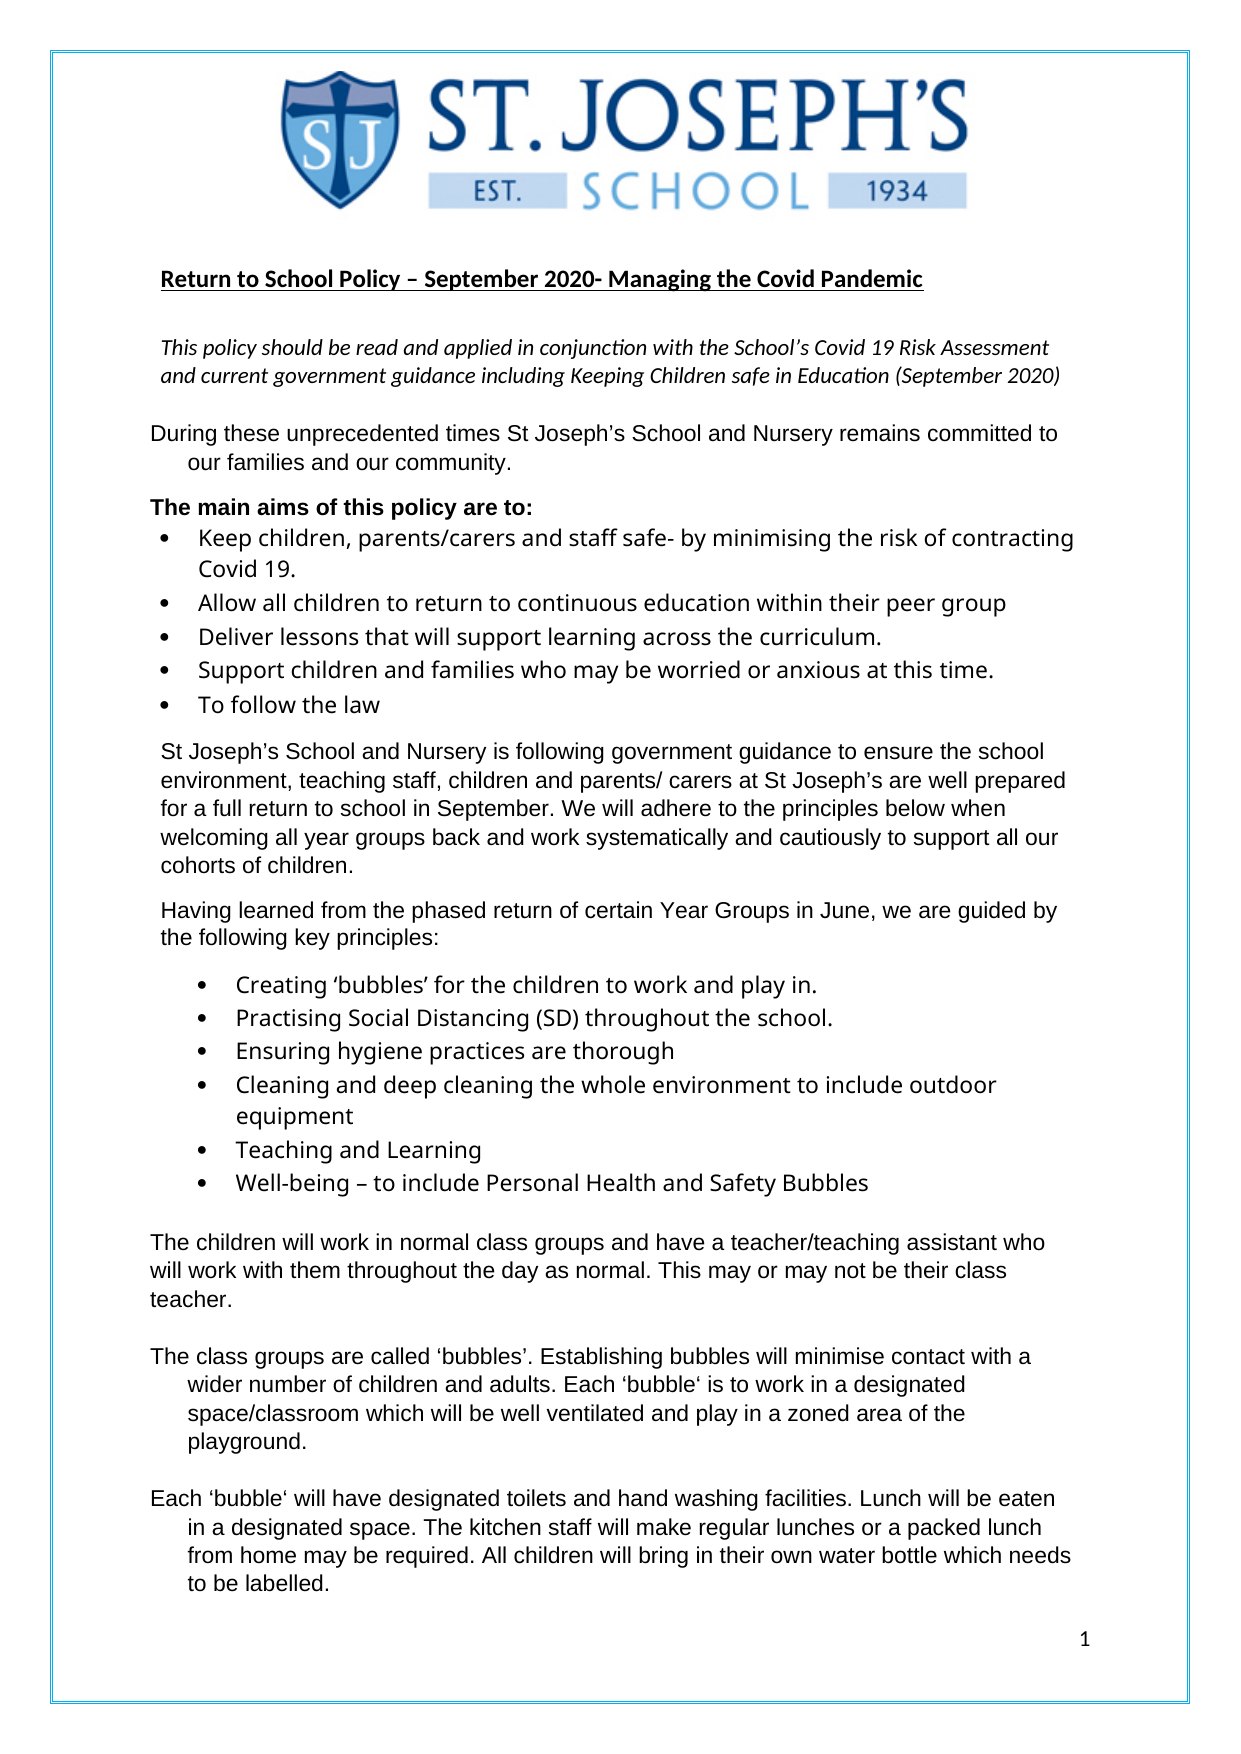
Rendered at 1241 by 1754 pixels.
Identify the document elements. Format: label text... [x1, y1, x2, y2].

list Teaching and Learning [198, 1133, 1090, 1165]
text During these unprecedented times St Joseph’s School and Nursery remains committed to our families and our community. [150, 420, 1078, 475]
title This policy should be read and applied in conjunction with the School’s Covid 19 Risk Assessment and current government guidance including Keeping Children safe in Education (September 2020) [160, 333, 1090, 389]
list Creating ‘bubbles’ for the children to work and play in. [198, 968, 1090, 1000]
list Ensuring hygiene practices are thorough [198, 1035, 1090, 1066]
list Cleaning and deep cleaning the whole environment to include outdoor equipment [198, 1069, 1090, 1131]
list Allow all children to return to continuous education within their peer group [160, 587, 1090, 618]
text Each ‘bubble‘ will have designated toilets and hand washing facilities. Lunch will be eaten in a designated space. The kitchen staff will make regular lunches or a packed lunch from home may be required. All children will bring in their own water bottle which needs to be labelled. [150, 1485, 1078, 1597]
list Well-being – to include Personal Health and Safety Bubbles [198, 1167, 1090, 1198]
text St Joseph’s School and Nursery is following government guidance to ensure the school environment, teaching staff, children and parents/ carers at St Joseph’s are well prepared for a full return to school in September. We will adhere to the principles below when welcoming all year groups back and work systematically and cautiously to support all our cohorts of children. [160, 738, 1075, 878]
list Keep children, parents/carers and staff safe- by minimising the risk of contracting Covid 19. [160, 522, 1090, 584]
text The main aims of this policy are to: [150, 493, 1090, 520]
list Support children and families who may be worried or anxious at this time. [160, 654, 1090, 686]
list Deliver lessons that will support learning across the curriculum. [160, 620, 1090, 652]
text Having learned from the phased return of certain Year Groups in June, we are guided by the following key principles: [160, 897, 1090, 950]
text The children will work in normal class groups and have a teacher/teaching assistant who will work with them throughout the day as normal. This may or may not be their class teacher. [150, 1229, 1078, 1312]
text The class groups are called ‘bubbles’. Establishing bubbles will minimise contact with a wider number of children and adults. Each ‘bubble‘ is to work in a designated space/classroom which will be well ventilated and play in a zoned area of the playground. [150, 1343, 1078, 1454]
picture [275, 71, 976, 220]
title Return to School Policy – September 2020- Managing the Covid Pandemic [160, 263, 1090, 294]
list Practising Social Distancing (SD) throughout the school. [198, 1002, 1090, 1033]
list To follow the law [160, 688, 1090, 720]
